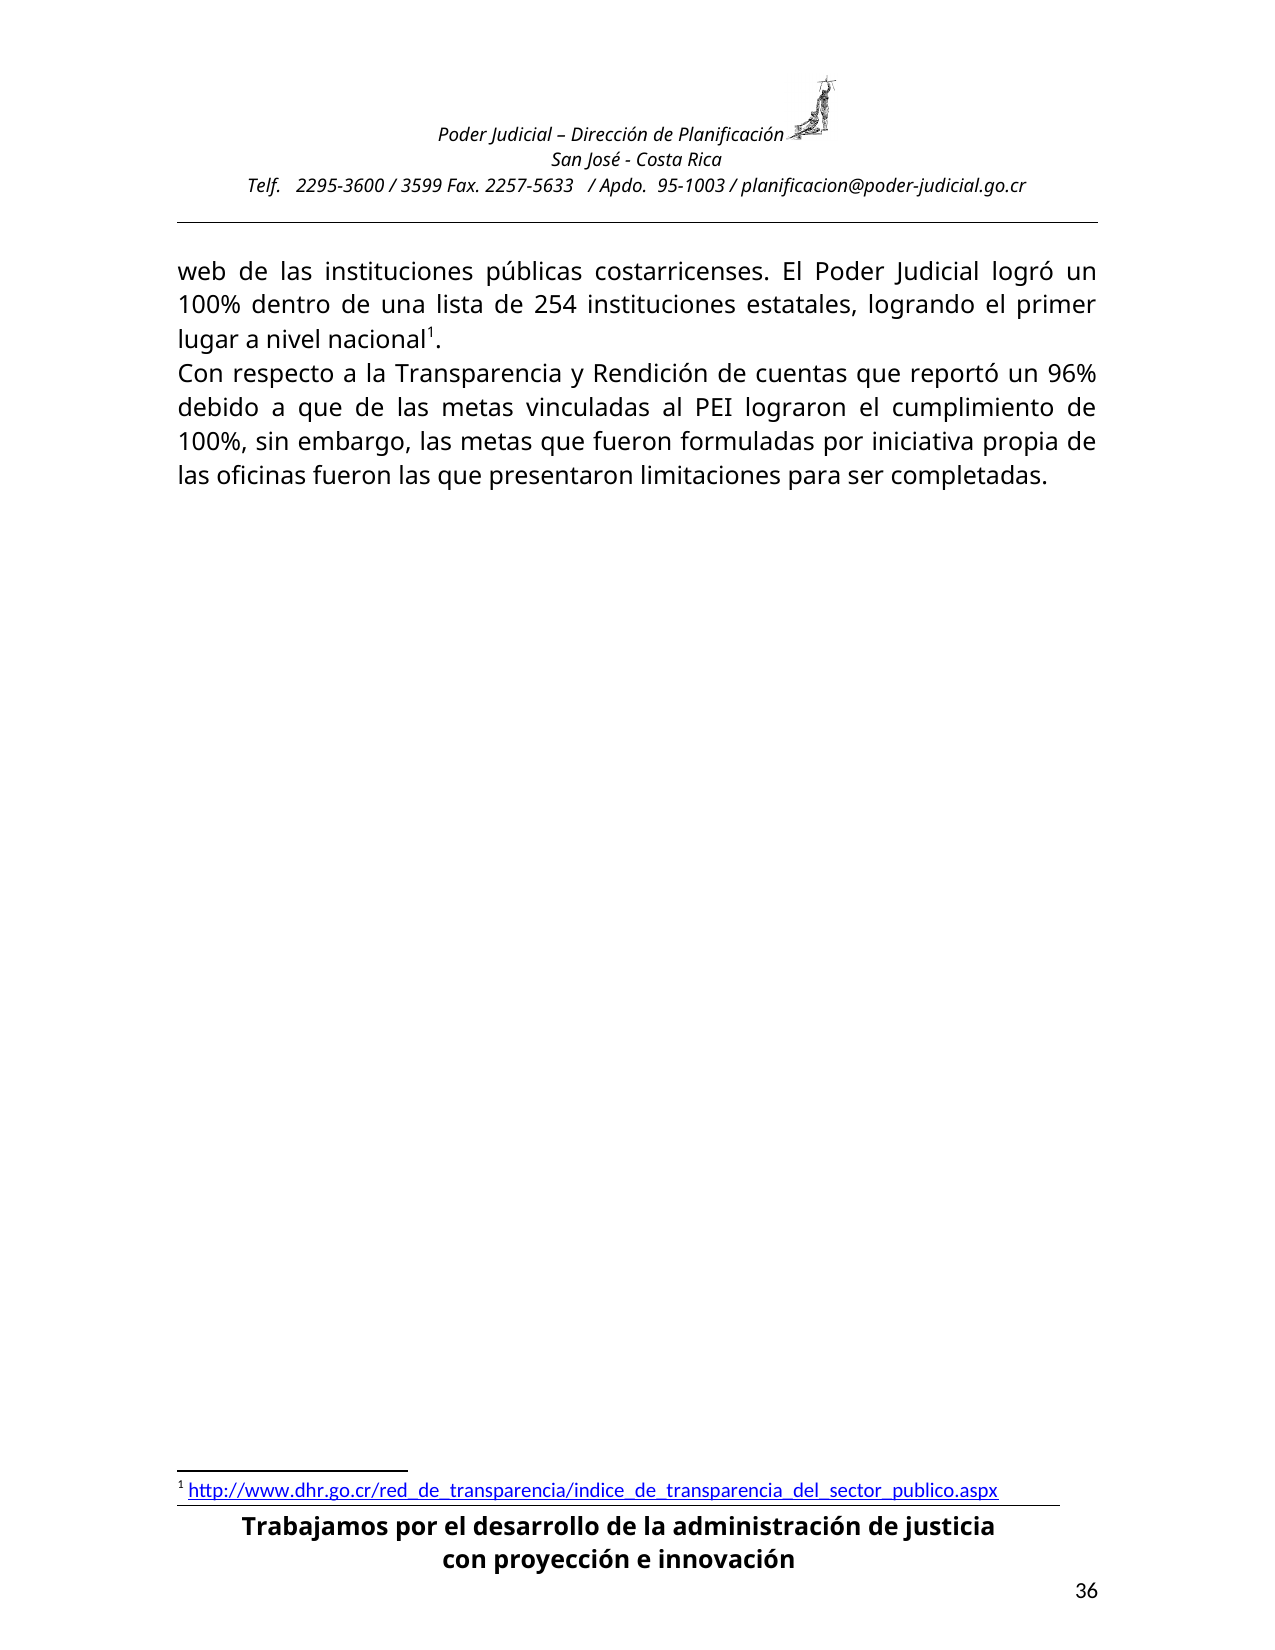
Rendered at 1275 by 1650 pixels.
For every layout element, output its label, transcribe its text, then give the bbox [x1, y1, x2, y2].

picture [784, 73, 838, 141]
text Con respecto a la Transparencia y Rendición de cuentas que reportó un 96% debido a que de las metas vinculadas al PEI lograron el cumplimiento de 100%, sin embargo, las metas que fueron formuladas por iniciativa propia de las oficinas fueron las que presentaron limitaciones para ser completadas. [177, 355, 1098, 492]
